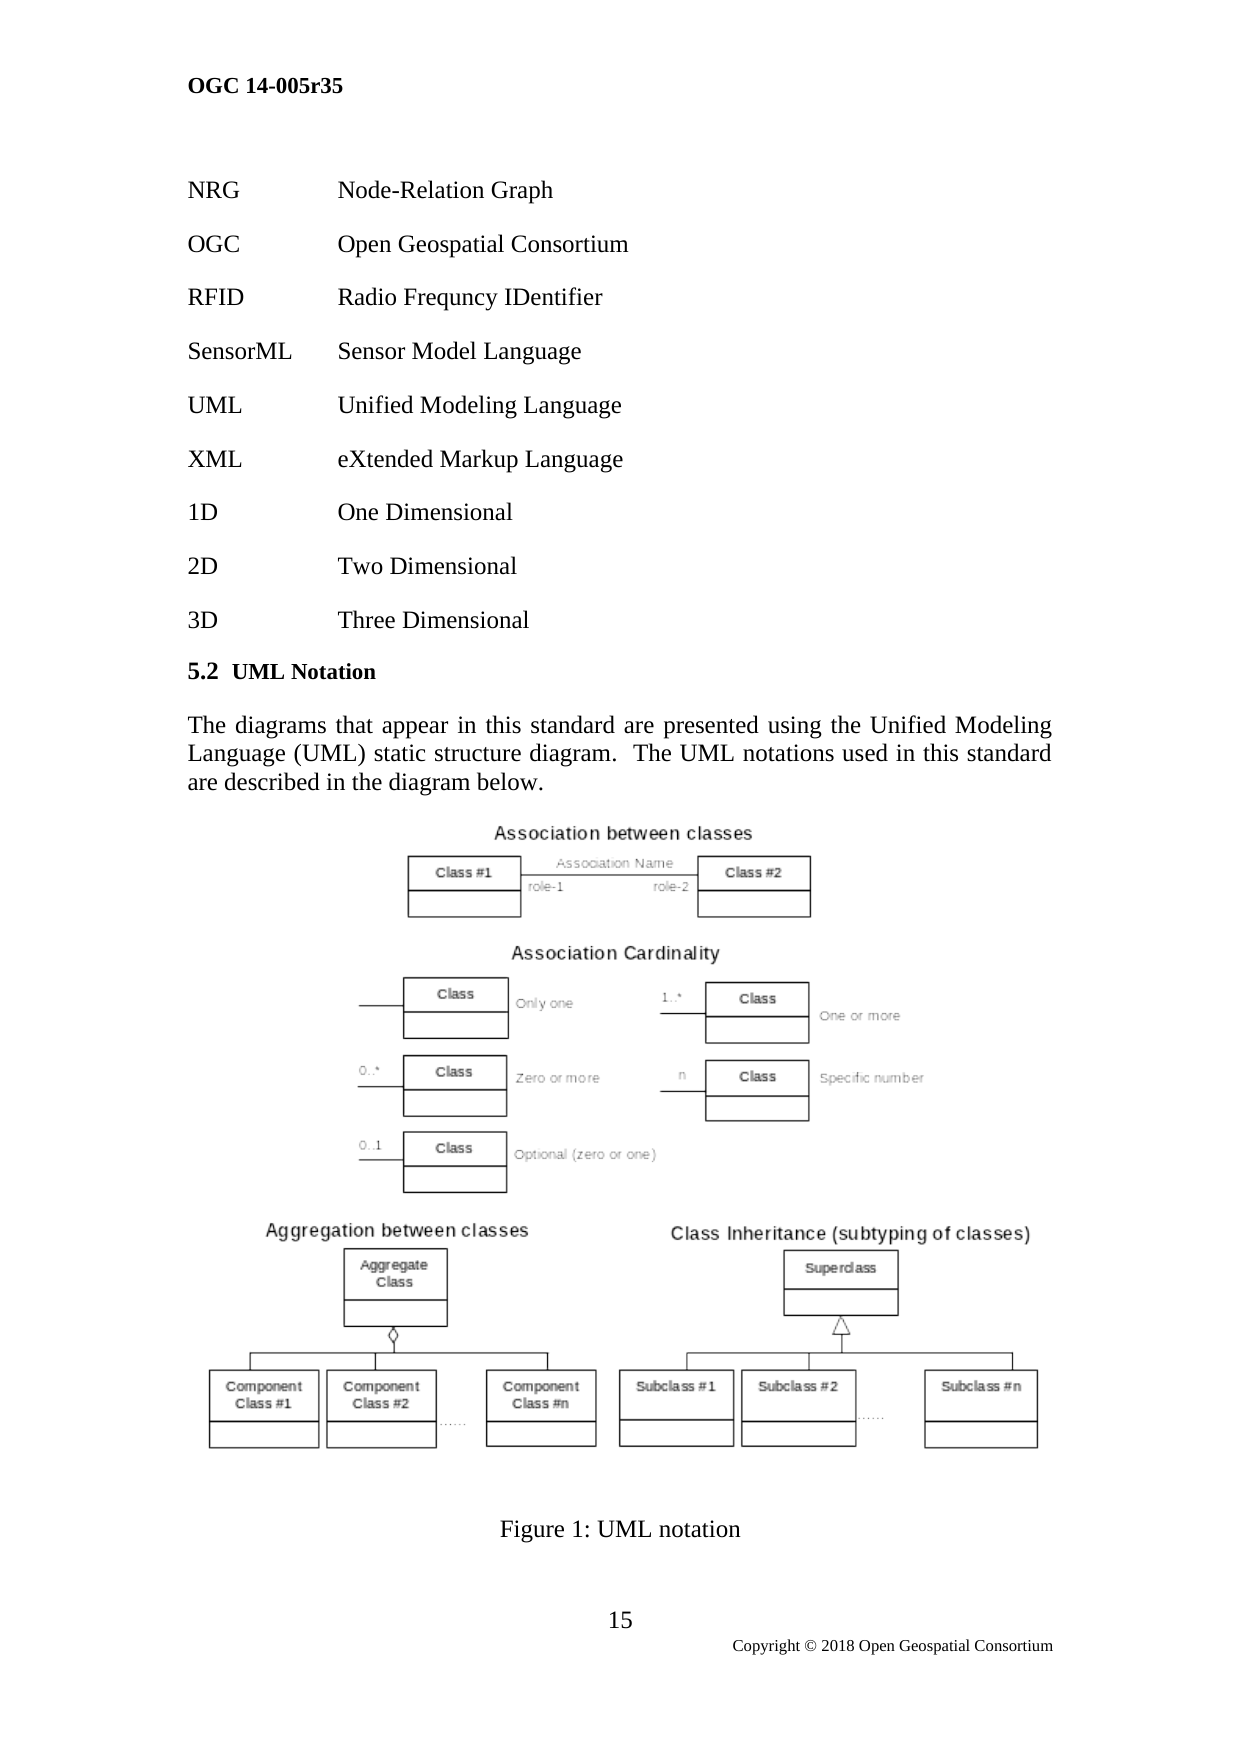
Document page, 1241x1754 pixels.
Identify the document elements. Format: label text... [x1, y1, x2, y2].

text 2D Two Dimensional [187, 551, 1053, 580]
title Figure 1: UML notation [187, 1514, 1053, 1543]
text SensorML Sensor Model Language [187, 336, 1053, 365]
text NRG Node-Relation Graph [187, 175, 1053, 204]
text OGC Open Geospatial Consortium [187, 229, 1053, 257]
text 1D One Dimensional [187, 497, 1053, 526]
text UML Unified Modeling Language [187, 390, 1053, 419]
subtitle UML Notation [187, 659, 1053, 685]
text XML eXtended Markup Language [187, 444, 1053, 472]
text 3D Three Dimensional [187, 605, 1053, 634]
text The diagrams that appear in this standard are presented using the Unified Modeling Language (UML) static structure diagram. The UML notations used in this standard are described in the diagram below. [187, 710, 1053, 796]
text RFID Radio Frequncy IDentifier [187, 282, 1053, 311]
